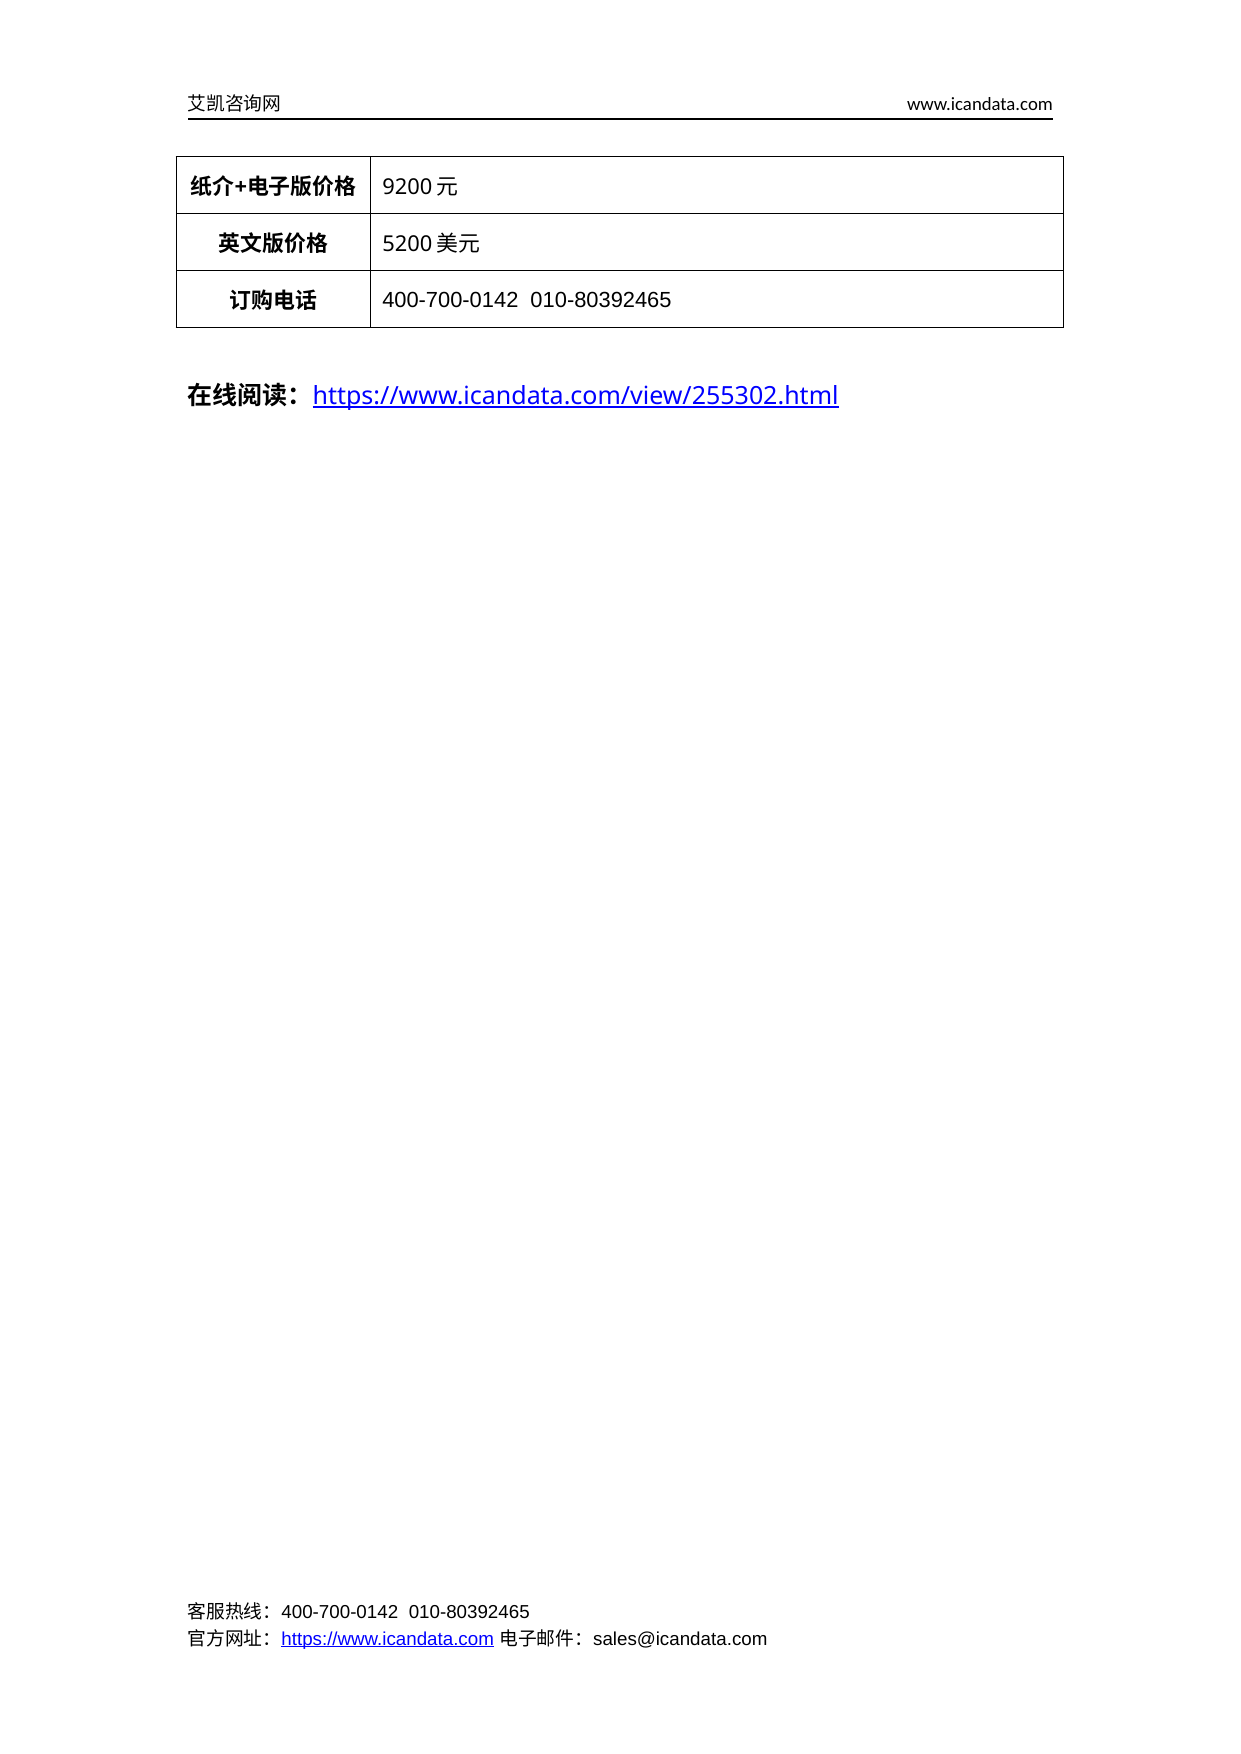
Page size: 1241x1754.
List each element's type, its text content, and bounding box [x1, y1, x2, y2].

text 在线阅读：https://www.icandata.com/view/255302.html [187, 361, 1053, 426]
table_cell 英文版价格 [177, 214, 370, 270]
table_cell 纸介+电子版价格 [177, 157, 370, 213]
table_cell 5200美元 [371, 214, 1063, 270]
table_cell 9200元 [371, 157, 1063, 213]
table_cell 订购电话 [177, 271, 370, 327]
table_cell 400-700-0142 010-80392465 [371, 271, 1063, 327]
